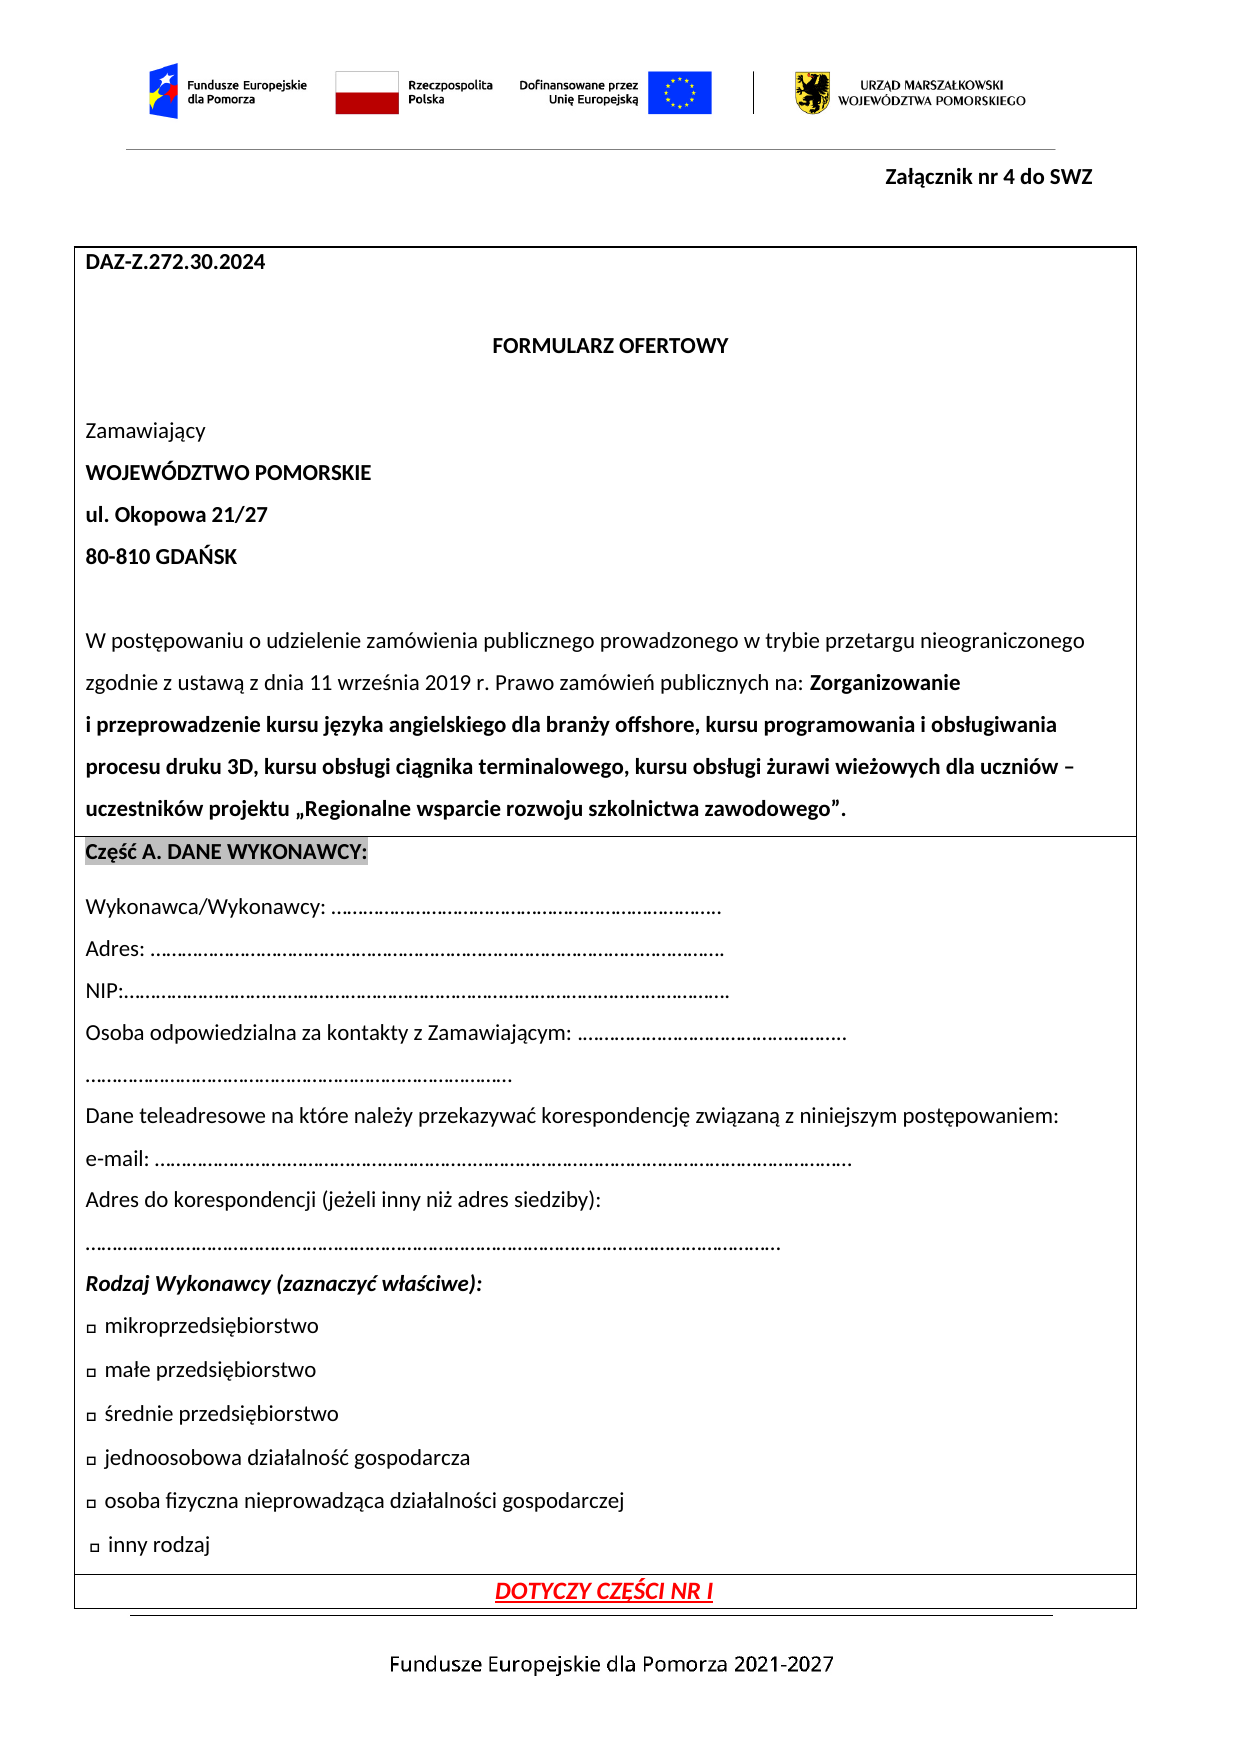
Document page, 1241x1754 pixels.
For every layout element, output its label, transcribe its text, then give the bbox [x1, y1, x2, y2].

table_header DAZ-Z.272.30.2024 FORMULARZ OFERTOWY Zamawiający WOJEWÓDZTWO POMORSKIE ul. Okopowa 21/27 80-810 GDAŃSK W postępowaniu o udzielenie zamówienia publicznego prowadzonego w trybie przetargu nieograniczonego zgodnie z ustawą z dnia 11 września 2019 r. Prawo zamówień publicznych na: Zorganizowanie i przeprowadzenie kursu języka angielskiego dla branży offshore, kursu programowania i obsługiwania procesu druku 3D, kursu obsługi ciągnika terminalowego, kursu obsługi żurawi wieżowych dla uczniów – uczestników projektu „Regionalne wsparcie rozwoju szkolnictwa zawodowego”. [75, 248, 1136, 836]
picture [118, 1609, 1063, 1695]
picture [118, 35, 1063, 158]
text Załącznik nr 4 do SWZ [118, 162, 1092, 191]
table_cell Część A. DANE WYKONAWCY: Wykonawca/Wykonawcy: ……………………………………………………………….. Adres: ………………………………………………………………………………………………. NIP:……………………………………………………………………………………………………. Osoba odpowiedzialna za kontakty z Zamawiającym: .…………………………………………..……………………………………………………………………… Dane teleadresowe na które należy przekazywać korespondencję związaną z niniejszym postępowaniem: e-mail: …………………….…………………………………………………………ji o …………………..……………………………………………………………… Adres do korespondencji (jeżeli inny niż adres siedziby): …………………………………………………………………………………………………………………… Rodzaj Wykonawcy (zaznaczyć właściwe): mikroprzedsiębiorstwo małe przedsiębiorstwo średnie przedsiębiorstwo jednoosobowa działalność gospodarcza osoba fizyczna nieprowadząca działalności gospodarczej inny rodzaj [75, 837, 1136, 1574]
